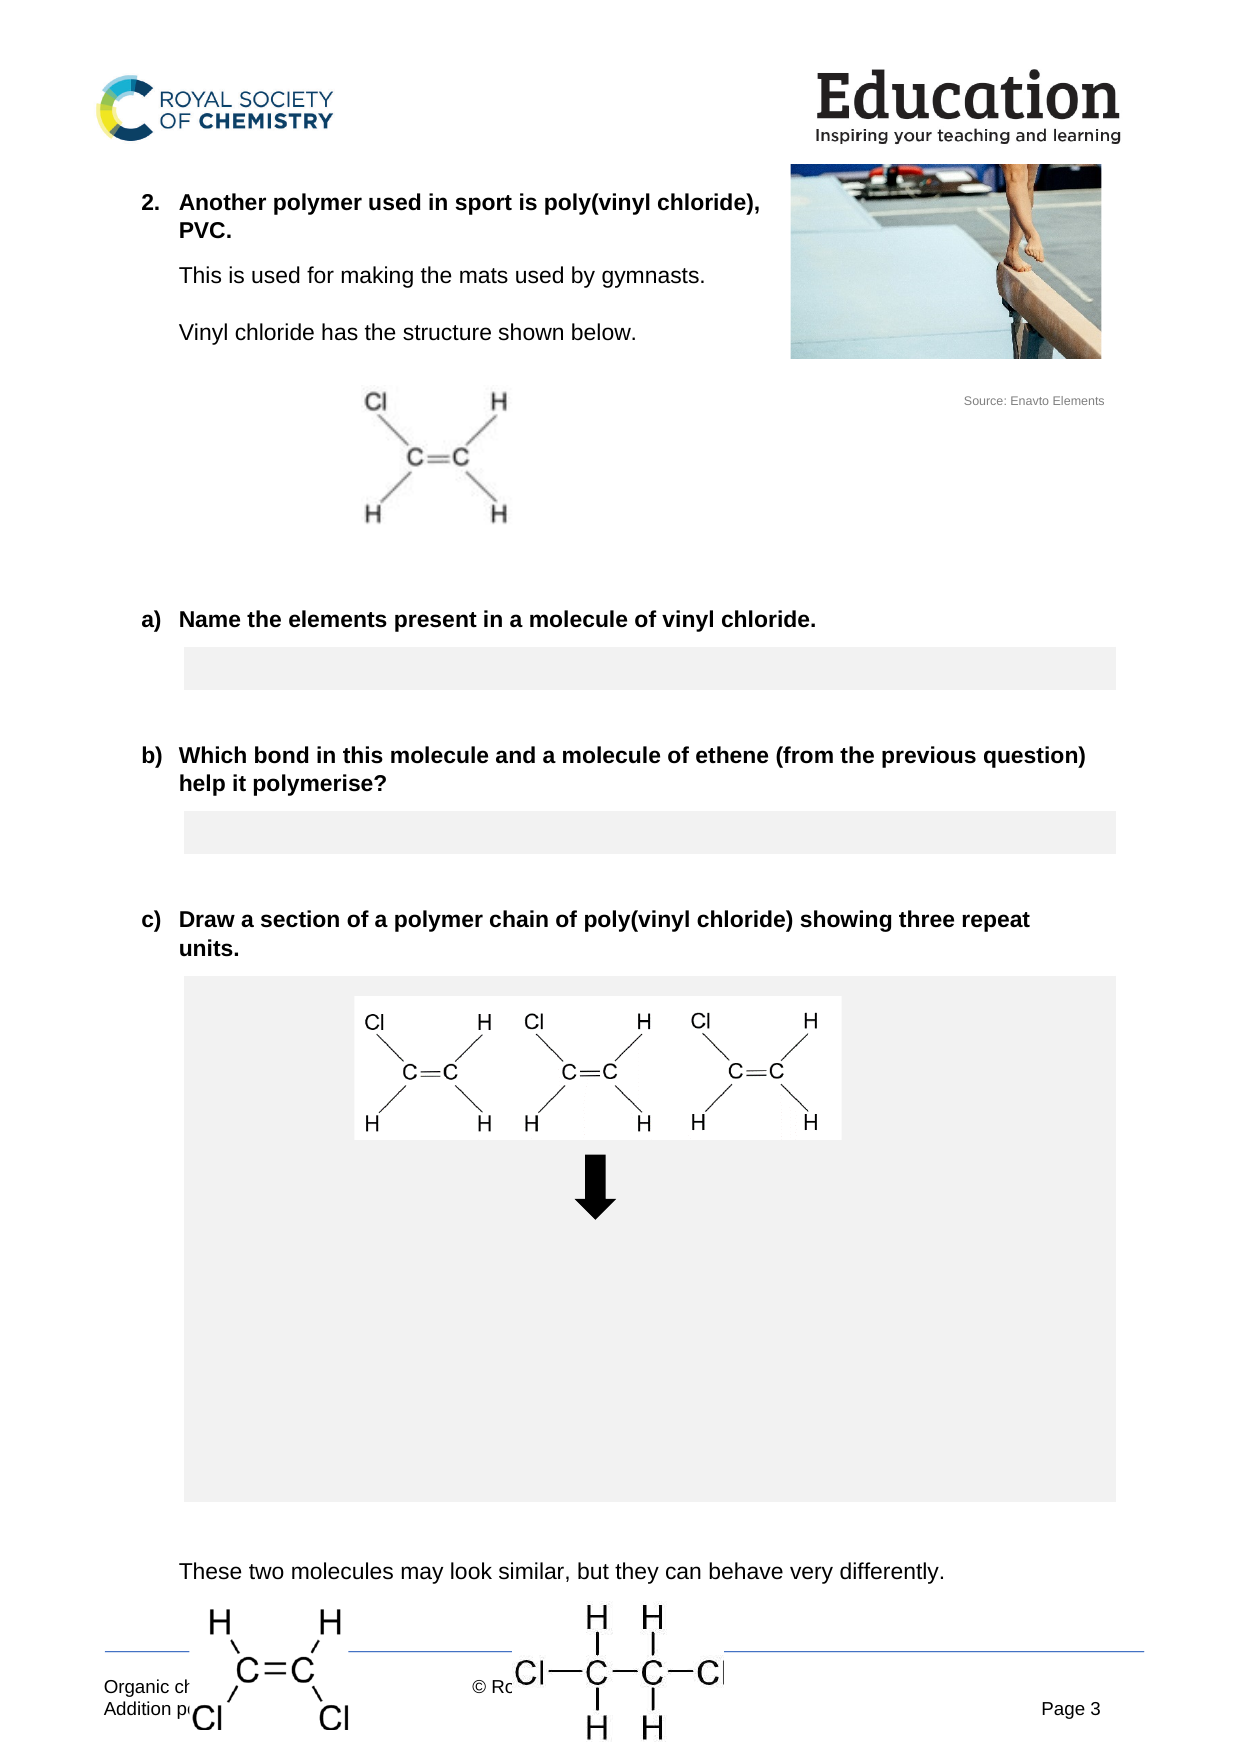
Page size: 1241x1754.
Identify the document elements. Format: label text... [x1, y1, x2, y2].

picture [358, 385, 515, 535]
list Another polymer used in sport is poly(vinyl chloride), PVC. [141, 162, 1093, 243]
text This is used for making the mats used by gymnasts. [178, 262, 789, 288]
list Which bond in this molecule and a molecule of ethene (from the previous question) help it polymerise? [141, 742, 1093, 797]
text These two molecules may look similar, but they can behave very differently. [178, 1558, 1093, 1584]
text Vinyl chloride has the structure shown below. [178, 319, 789, 345]
list Draw a section of a polymer chain of poly(vinyl chloride) showing three repeat units. [141, 906, 1093, 961]
picture [512, 1601, 724, 1745]
picture [354, 996, 842, 1140]
picture [189, 1607, 349, 1730]
picture [0, 0, 1238, 358]
list Name the elements present in a molecule of vinyl chloride. [141, 606, 1093, 632]
